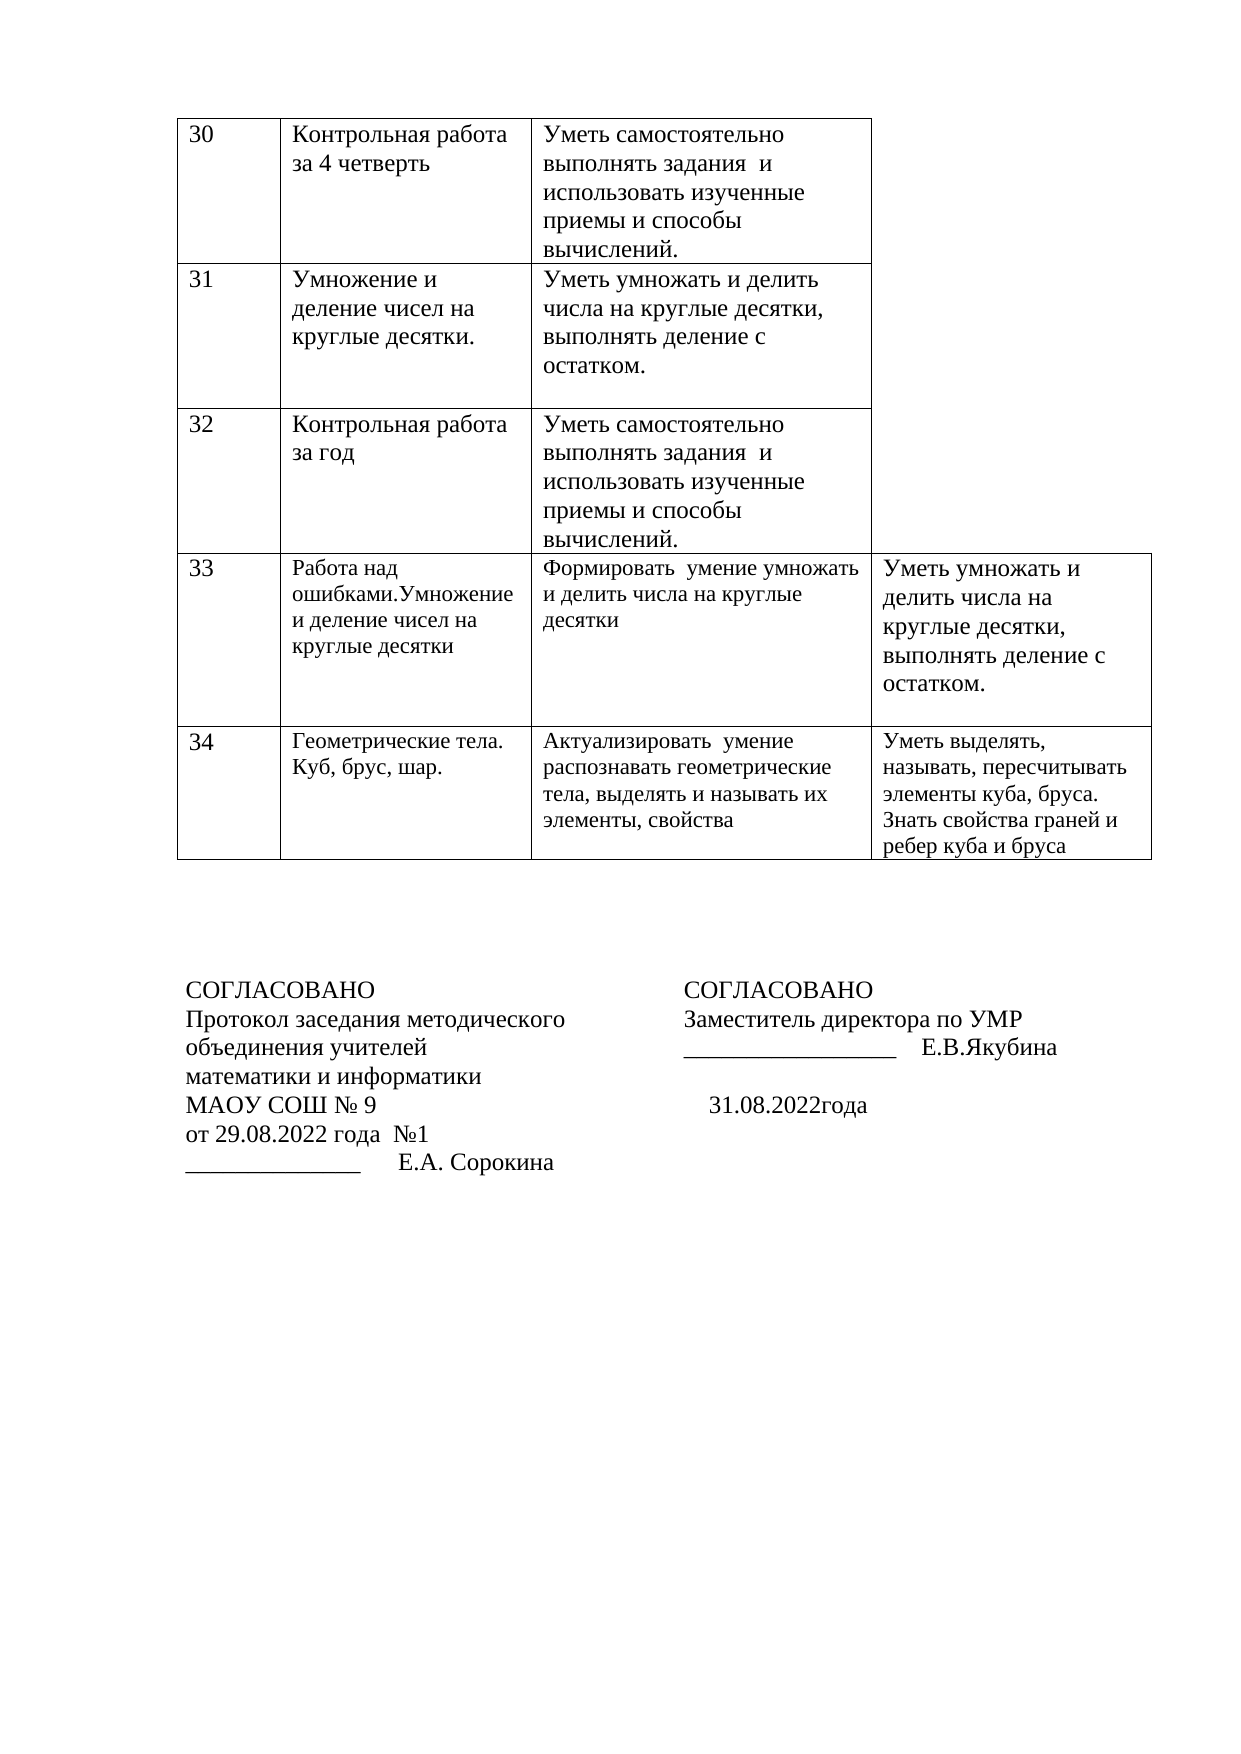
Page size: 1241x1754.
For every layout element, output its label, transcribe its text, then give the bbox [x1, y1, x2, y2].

table_cell Геометрические тела. Куб, брус, шар. [281, 727, 531, 859]
table_cell 34 [178, 727, 280, 859]
table_cell Уметь выделять, называть, пересчитывать элементы куба, бруса. Знать свойства граней и ребер куба и бруса [872, 727, 1151, 859]
text объединения учителей _________________ Е.В.Якубина [185, 1032, 1152, 1061]
table_cell 31 [178, 264, 280, 408]
text математики и информатики [185, 1061, 1152, 1090]
table_cell Актуализировать умение распознавать геометрические тела, выделять и называть их элементы, свойства [532, 727, 871, 859]
table_cell Контрольная работа за год [281, 409, 531, 552]
table_cell Формировать умение умножать и делить числа на круглые десятки [532, 554, 871, 726]
text от 29.08.2022 года №1 [185, 1119, 1152, 1147]
text Протокол заседания методического Заместитель директора по УМР [185, 1004, 1152, 1032]
table_cell Умножение и деление чисел на круглые десятки. [281, 264, 531, 408]
table_cell Уметь самостоятельно выполнять задания и использовать изученные приемы и способы вычислений. [532, 409, 871, 552]
table_cell Работа над ошибками.Умножение и деление чисел на круглые десятки [281, 554, 531, 726]
text МАОУ СОШ № 9 31.08.2022года [185, 1090, 1152, 1119]
table_cell Уметь умножать и делить числа на круглые десятки, выполнять деление с остатком. [872, 554, 1151, 726]
table_cell Уметь умножать и делить числа на круглые десятки, выполнять деление с остатком. [532, 264, 871, 408]
table_cell Уметь самостоятельно выполнять задания и использовать изученные приемы и способы вычислений. [532, 119, 871, 263]
table_cell Контрольная работа за 4 четверть [281, 119, 531, 263]
table_cell 30 [178, 119, 280, 263]
table_cell 32 [178, 409, 280, 552]
text ______________ Е.А. Сорокина [185, 1147, 1152, 1176]
text СОГЛАСОВАНО СОГЛАСОВАНО [185, 975, 1152, 1004]
table_cell 33 [178, 554, 280, 726]
